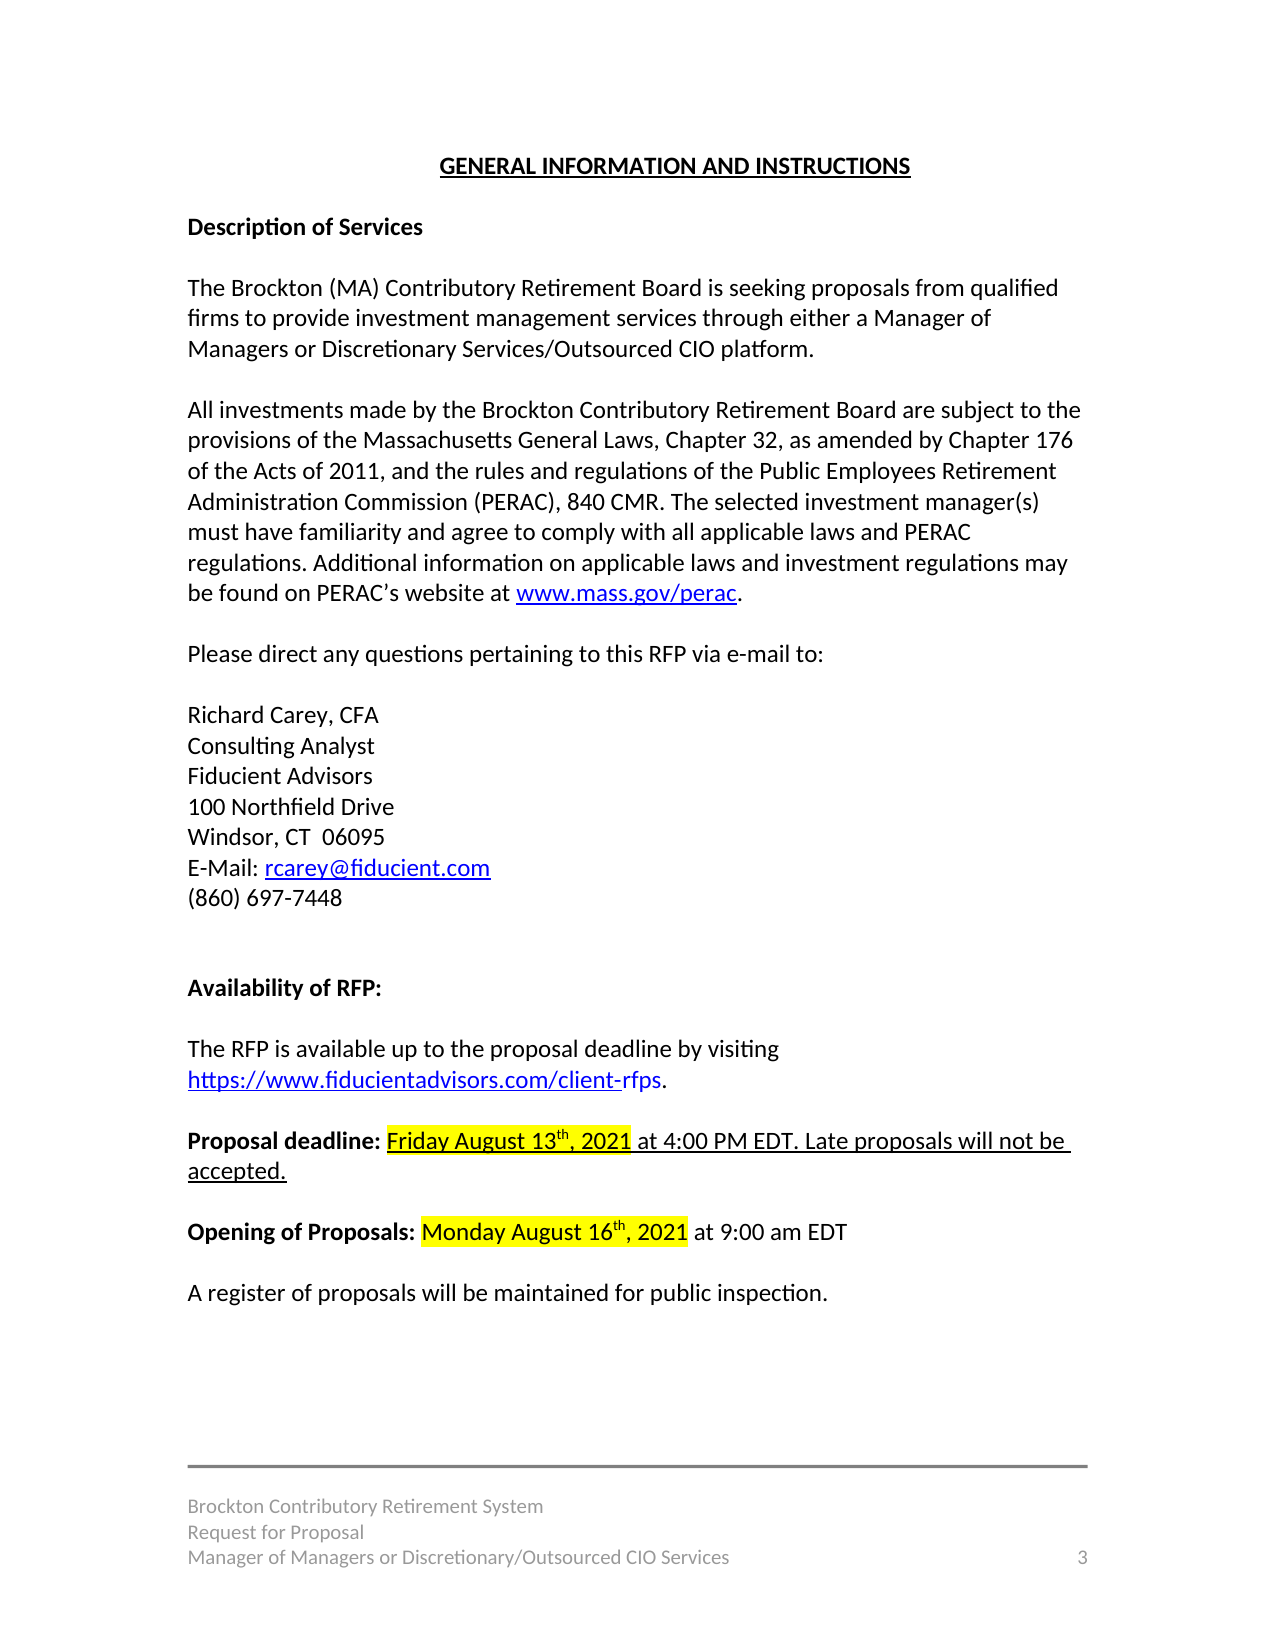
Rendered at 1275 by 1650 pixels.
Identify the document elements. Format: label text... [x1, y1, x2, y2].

text 100 Northfield Drive [187, 791, 1087, 821]
text Please direct any questions pertaining to this RFP via e-mail to: [187, 638, 1087, 669]
text Availability of RFP: [187, 972, 1087, 1003]
text The Brockton (MA) Contributory Retirement Board is seeking proposals from qualified firms to provide investment management services through either a Manager of Managers or Discretionary Services/Outsourced CIO platform. [187, 272, 1087, 364]
text Fiducient Advisors [187, 760, 1087, 791]
text Consulting Analyst [187, 730, 1087, 760]
text Description of Services [187, 211, 1087, 242]
text Windsor, CT 06095 [187, 821, 1087, 852]
text Opening of Proposals: Monday August 16th, 2021 at 9:00 am EDT [187, 1216, 421, 1247]
text Remainder of page left blank intentionallyGENERAL INFORMATION AND INSTRUCTIONS [262, 150, 1087, 181]
text E-Mail: rcarey@fiducient.com [187, 852, 1087, 882]
text Richard Carey, CFA [187, 699, 1087, 730]
text A register of proposals will be maintained for public inspection. [187, 1277, 1087, 1308]
text Proposal deadline: Friday August 13th, 2021 at 4:00 PM EDT. Late proposals will not be accepted. [187, 1125, 1087, 1186]
text (860) 697-7448 [187, 882, 1087, 913]
text The RFP is available up to the proposal deadline by visiting https://www.fiducientadvisors.com/client-rfps. [187, 1033, 1087, 1094]
text Opening of Proposals: Monday August 16th, 2021 at 9:00 am EDT [688, 1216, 1087, 1247]
text All investments made by the Brockton Contributory Retirement Board are subject to the provisions of the Massachusetts General Laws, Chapter 32, as amended by Chapter 176 of the Acts of 2011, and the rules and regulations of the Public Employees Retirement Administration Commission (PERAC), 840 CMR. The selected investment manager(s) must have familiarity and agree to comply with all applicable laws and PERAC regulations. Additional information on applicable laws and investment regulations may be found on PERAC’s website at www.mass.gov/perac. [187, 394, 1087, 608]
